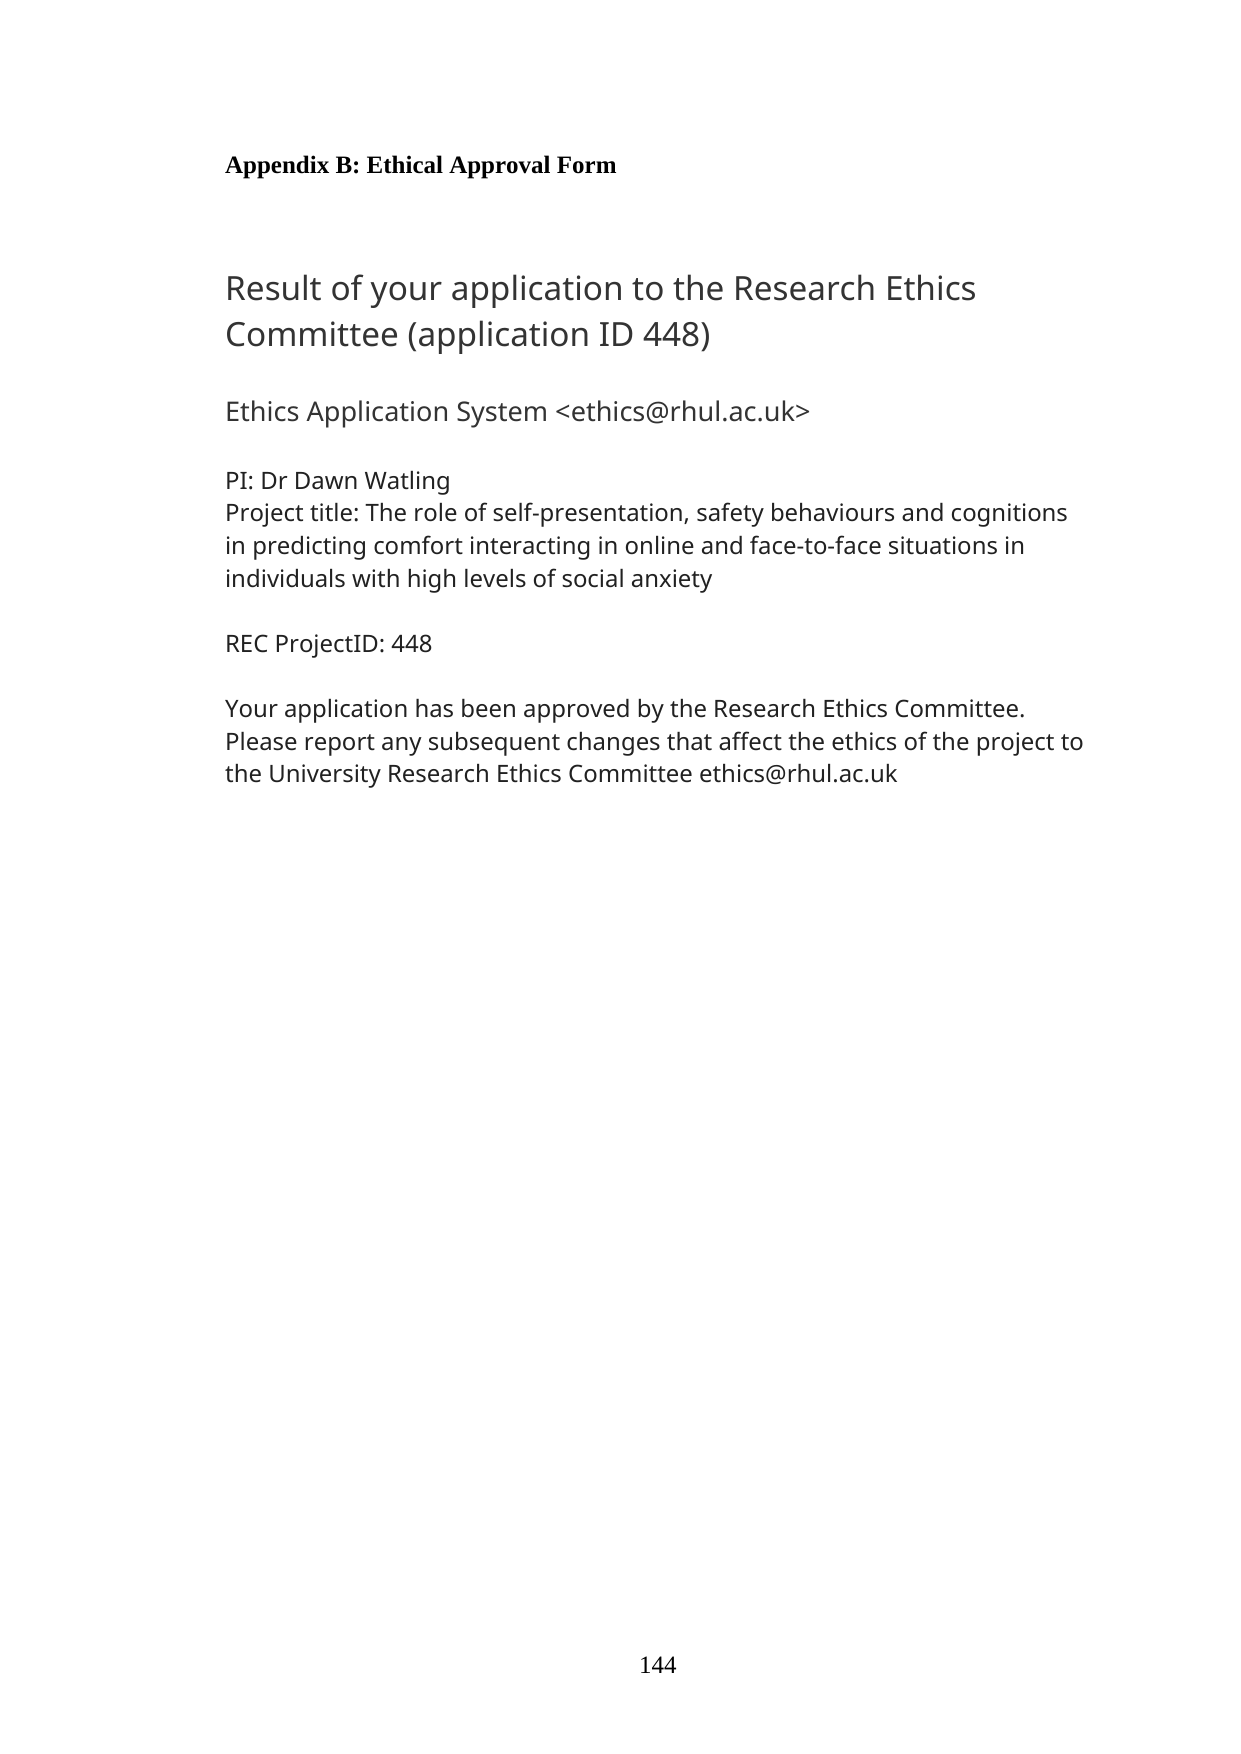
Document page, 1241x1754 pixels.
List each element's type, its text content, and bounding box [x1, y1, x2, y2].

text PI: Dr Dawn Watling Project title: The role of self-presentation, safety behaviours and cognitions in predicting comfort interacting in online and face-to-face situations in individuals with high levels of social anxiety REC ProjectID: 448 Your application has been approved by the Research Ethics Committee. Please report any subsequent changes that affect the ethics of the project to the University Research Ethics Committee ethics@rhul.ac.uk [225, 464, 1090, 790]
text Result of your application to the Research Ethics Committee (application ID 448) [225, 265, 1090, 356]
text Appendix B: Ethical Approval Form [225, 150, 1090, 179]
text Ethics Application System <ethics@rhul.ac.uk> [225, 393, 1090, 429]
